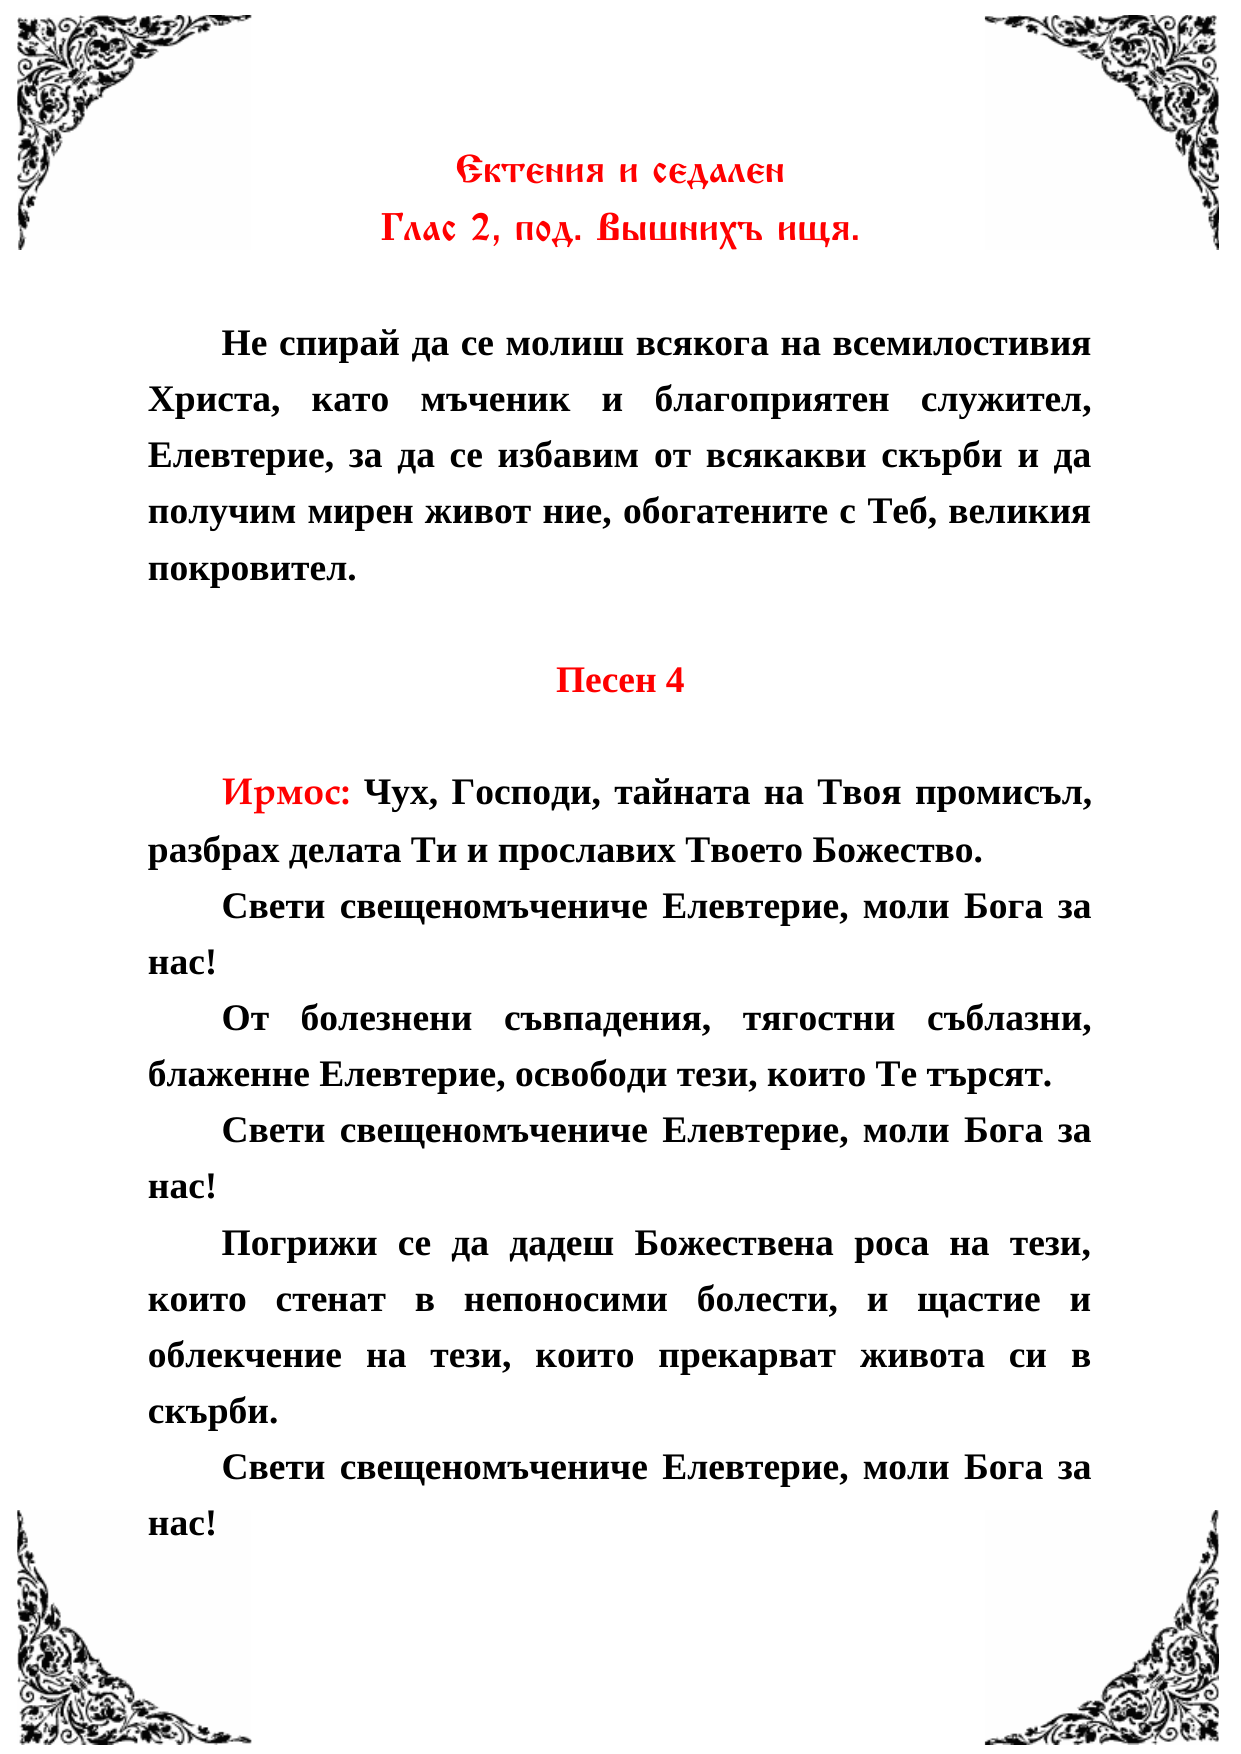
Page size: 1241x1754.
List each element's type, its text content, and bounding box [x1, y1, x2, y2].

picture [17, 15, 252, 250]
text Свети свещеномъчениче Елевтерие, моли Бога за нас! [148, 884, 1093, 983]
text От болезнени съвпадения, тягостни съблазни, блаженне Елевтерие, освободи тези, които Те търсят. [148, 996, 1093, 1095]
text Свети свещеномъчениче Елевтерие, моли Бога за нас! [148, 1108, 1093, 1207]
text Песен 4 [148, 657, 1093, 700]
text Не спирай да се молиш всякога на всемилостивия Христа, като мъченик и благоприятен служител, Елевтерие, за да се избавим от всякакви скърби и да получим мирен живот ние, обогатените с Теб, великия покровител. [148, 321, 1093, 588]
text Ирмос: Чух, Господи, тайната на Твоя промисъл, разбрах делата Ти и прославих Твоето Божество. [148, 769, 1093, 871]
picture [17, 1510, 252, 1745]
text Погрижи се да дадеш Божествена роса на тези, които стенат в непоносими болести, и щастие и облекчение на тези, които прекарват живота си в скърби. [148, 1220, 1093, 1431]
picture [984, 15, 1219, 250]
text Ектения и седален [148, 148, 1093, 193]
text Свети свещеномъчениче Елевтерие, моли Бога за нас! [148, 1444, 1093, 1543]
text Глас 2, под. Вышнихъ ищя. [148, 206, 1093, 251]
picture [984, 1510, 1219, 1745]
